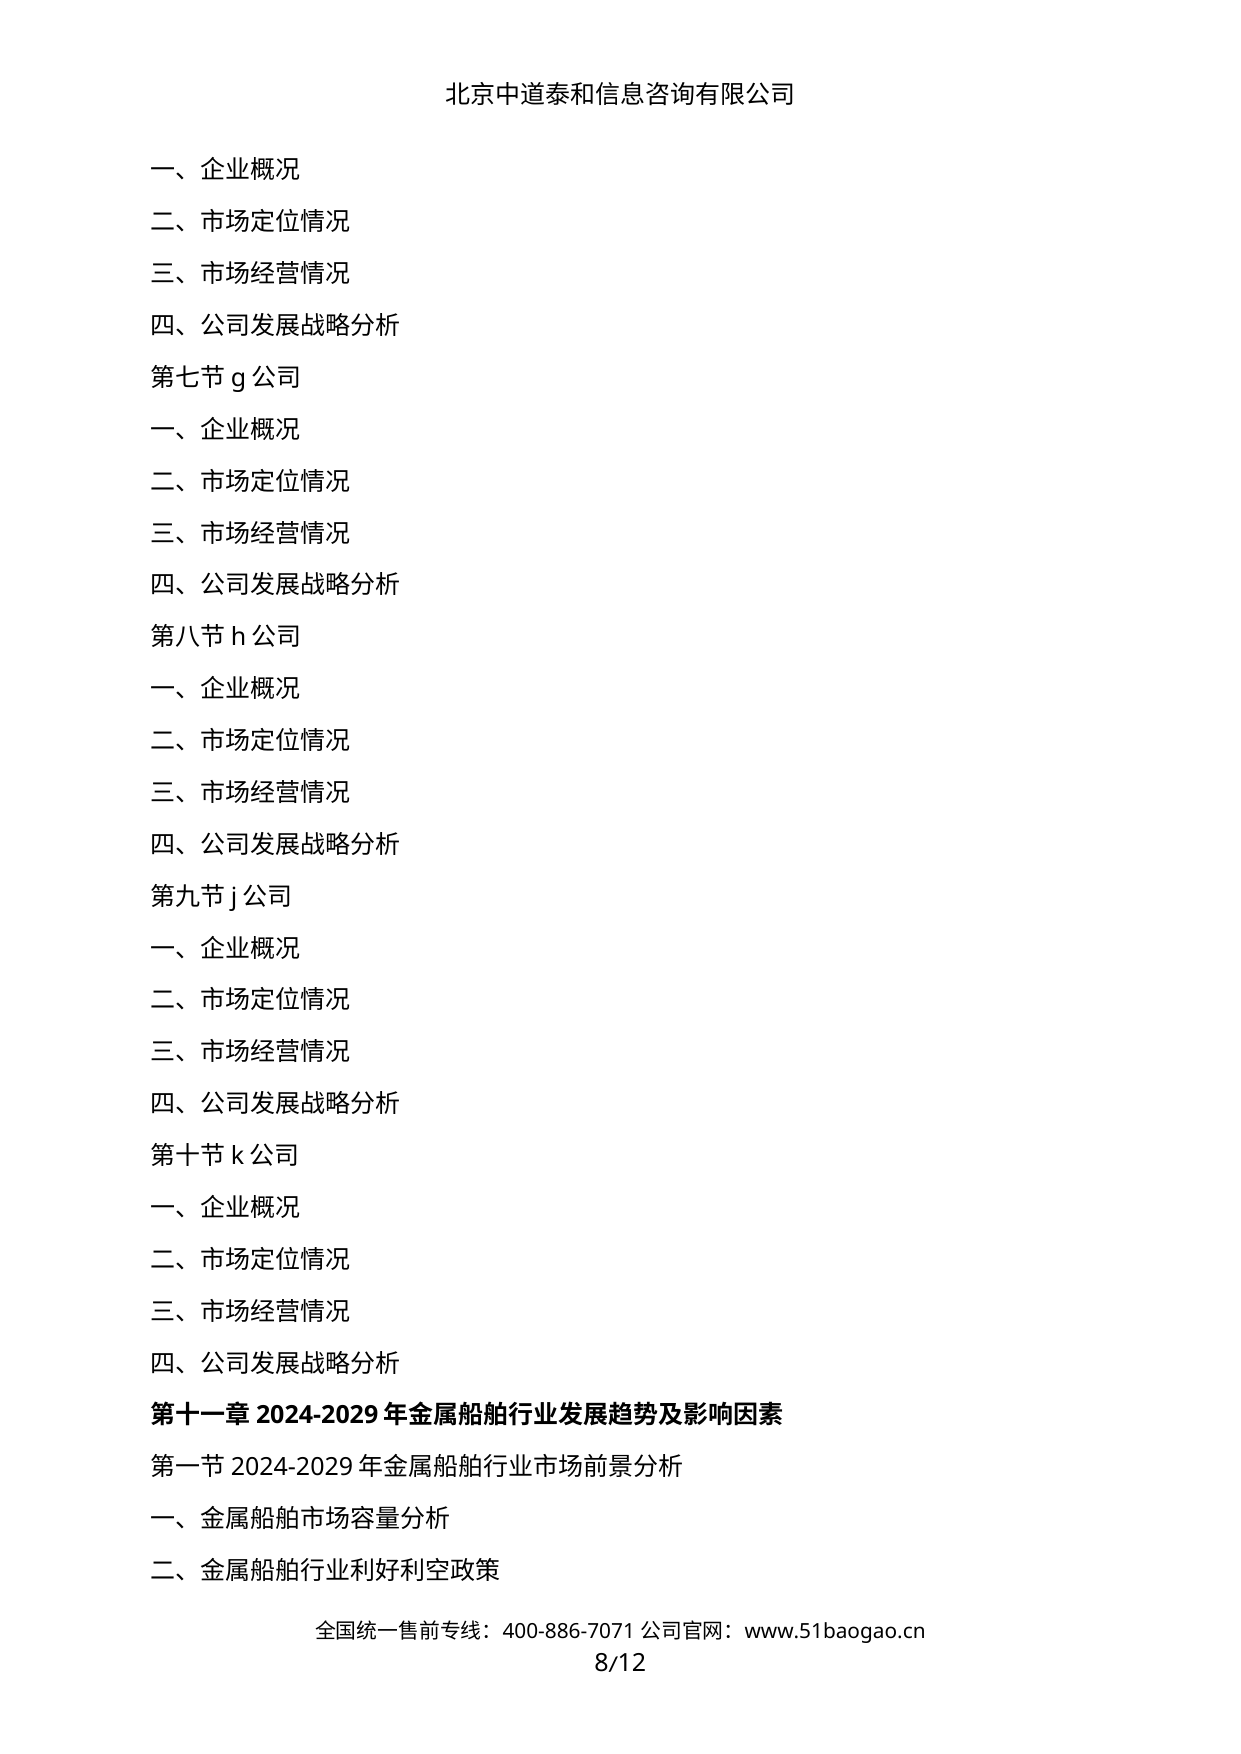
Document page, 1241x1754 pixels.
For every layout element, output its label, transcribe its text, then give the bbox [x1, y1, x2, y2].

text 三、市场经营情况 [150, 772, 1090, 809]
text 三、市场经营情况 [150, 513, 1090, 549]
text 一、企业概况 [150, 150, 1090, 186]
text 一、企业概况 [150, 409, 1090, 446]
text 第九节 j公司 [150, 876, 1090, 912]
text 第一节 2024-2029年金属船舶行业市场前景分析 [150, 1447, 1090, 1483]
text 四、公司发展战略分析 [150, 565, 1090, 601]
text 二、金属船舶行业利好利空政策 [150, 1551, 1090, 1587]
text 一、企业概况 [150, 1187, 1090, 1224]
text 二、市场定位情况 [150, 1239, 1090, 1276]
text 一、企业概况 [150, 669, 1090, 705]
text 二、市场定位情况 [150, 980, 1090, 1016]
text 一、企业概况 [150, 928, 1090, 964]
text 第七节 g公司 [150, 357, 1090, 394]
text 第十节 k公司 [150, 1136, 1090, 1172]
text 二、市场定位情况 [150, 461, 1090, 497]
text 二、市场定位情况 [150, 721, 1090, 757]
text 第八节 h公司 [150, 617, 1090, 653]
text 四、公司发展战略分析 [150, 1343, 1090, 1379]
text 三、市场经营情况 [150, 254, 1090, 290]
text 第十一章 2024-2029年金属船舶行业发展趋势及影响因素 [150, 1395, 1090, 1431]
text 一、金属船舶市场容量分析 [150, 1499, 1090, 1535]
text 四、公司发展战略分析 [150, 824, 1090, 861]
text 二、市场定位情况 [150, 202, 1090, 238]
text 四、公司发展战略分析 [150, 306, 1090, 342]
text 四、公司发展战略分析 [150, 1084, 1090, 1120]
text 三、市场经营情况 [150, 1032, 1090, 1068]
text 三、市场经营情况 [150, 1291, 1090, 1327]
